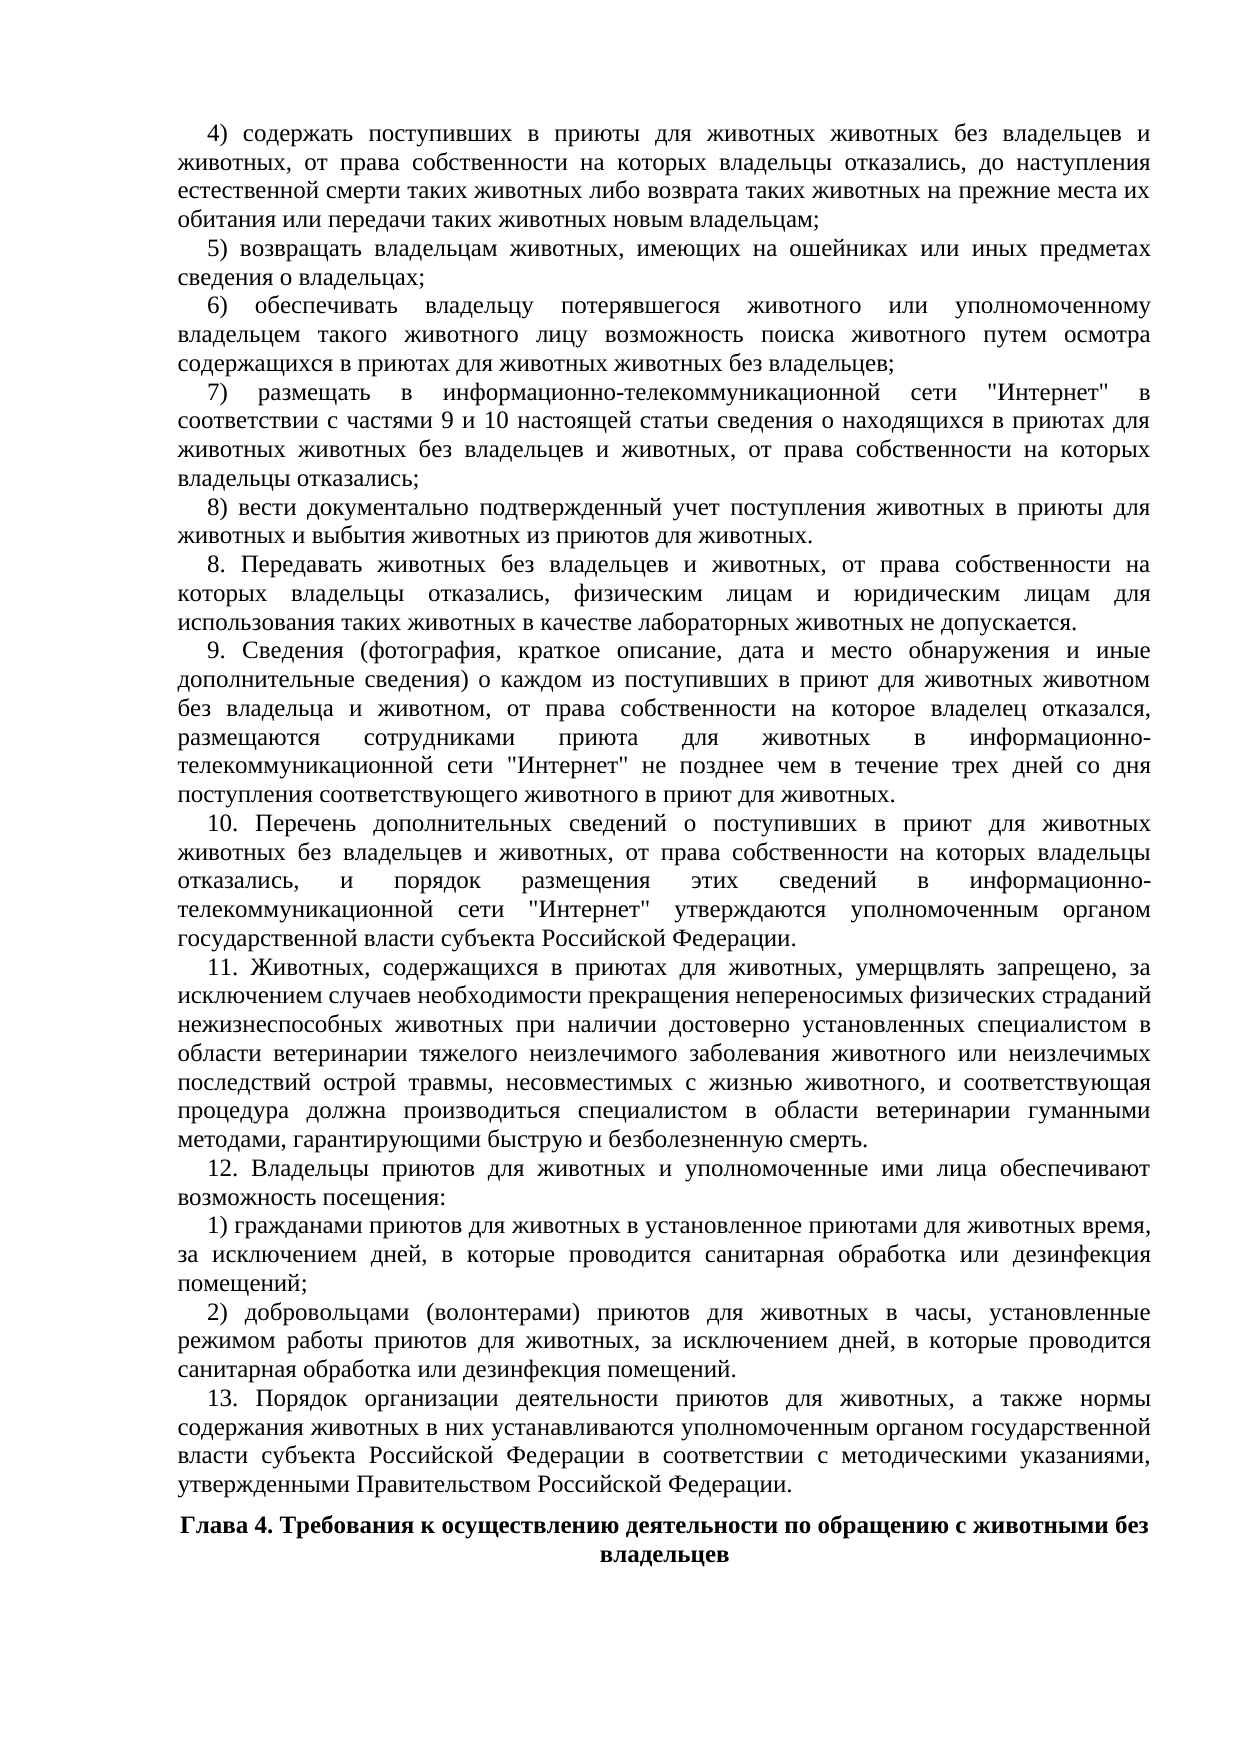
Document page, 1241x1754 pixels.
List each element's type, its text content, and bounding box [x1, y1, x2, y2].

text 9. Сведения (фотография, краткое описание, дата и место обнаружения и иные дополнительные сведения) о каждом из поступивших в приют для животных животном без владельца и животном, от права собственности на которое владелец отказался, размещаются сотрудниками приюта для животных в информационно-телекоммуникационной сети "Интернет" не позднее чем в течение трех дней со дня поступления соответствующего животного в приют для животных. [177, 636, 1152, 808]
text 11. Животных, содержащихся в приютах для животных, умерщвлять запрещено, за исключением случаев необходимости прекращения непереносимых физических страданий нежизнеспособных животных при наличии достоверно установленных специалистом в области ветеринарии тяжелого неизлечимого заболевания животного или неизлечимых последствий острой травмы, несовместимых с жизнью животного, и соответствующая процедура должна производиться специалистом в области ветеринарии гуманными методами, гарантирующими быструю и безболезненную смерть. [177, 952, 1152, 1153]
text 12. Владельцы приютов для животных и уполномоченные ими лица обеспечивают возможность посещения: [177, 1153, 1152, 1211]
text Глава 4. Требования к осуществлению деятельности по обращению с животными без владельцев [177, 1511, 1152, 1568]
text 8. Передавать животных без владельцев и животных, от права собственности на которых владельцы отказались, физическим лицам и юридическим лицам для использования таких животных в качестве лабораторных животных не допускается. [177, 549, 1152, 636]
text 10. Перечень дополнительных сведений о поступивших в приют для животных животных без владельцев и животных, от права собственности на которых владельцы отказались, и порядок размещения этих сведений в информационно-телекоммуникационной сети "Интернет" утверждаются уполномоченным органом государственной власти субъекта Российской Федерации. [177, 808, 1152, 952]
text 8) вести документально подтвержденный учет поступления животных в приюты для животных и выбытия животных из приютов для животных. [177, 492, 1152, 549]
text 6) обеспечивать владельцу потерявшегося животного или уполномоченному владельцем такого животного лицу возможность поиска животного путем осмотра содержащихся в приютах для животных животных без владельцев; [177, 291, 1152, 377]
text 5) возвращать владельцам животных, имеющих на ошейниках или иных предметах сведения о владельцах; [177, 233, 1152, 291]
text 13. Порядок организации деятельности приютов для животных, а также нормы содержания животных в них устанавливаются уполномоченным органом государственной власти субъекта Российской Федерации в соответствии с методическими указаниями, утвержденными Правительством Российской Федерации. [177, 1383, 1152, 1498]
text 1) гражданами приютов для животных в установленное приютами для животных время, за исключением дней, в которые проводится санитарная обработка или дезинфекция помещений; [177, 1211, 1152, 1297]
text 7) размещать в информационно-телекоммуникационной сети "Интернет" в соответствии с частями 9 и 10 настоящей статьи сведения о находящихся в приютах для животных животных без владельцев и животных, от права собственности на которых владельцы отказались; [177, 377, 1152, 492]
text 4) содержать поступивших в приюты для животных животных без владельцев и животных, от права собственности на которых владельцы отказались, до наступления естественной смерти таких животных либо возврата таких животных на прежние места их обитания или передачи таких животных новым владельцам; [177, 118, 1152, 233]
text 2) добровольцами (волонтерами) приютов для животных в часы, установленные режимом работы приютов для животных, за исключением дней, в которые проводится санитарная обработка или дезинфекция помещений. [177, 1297, 1152, 1383]
